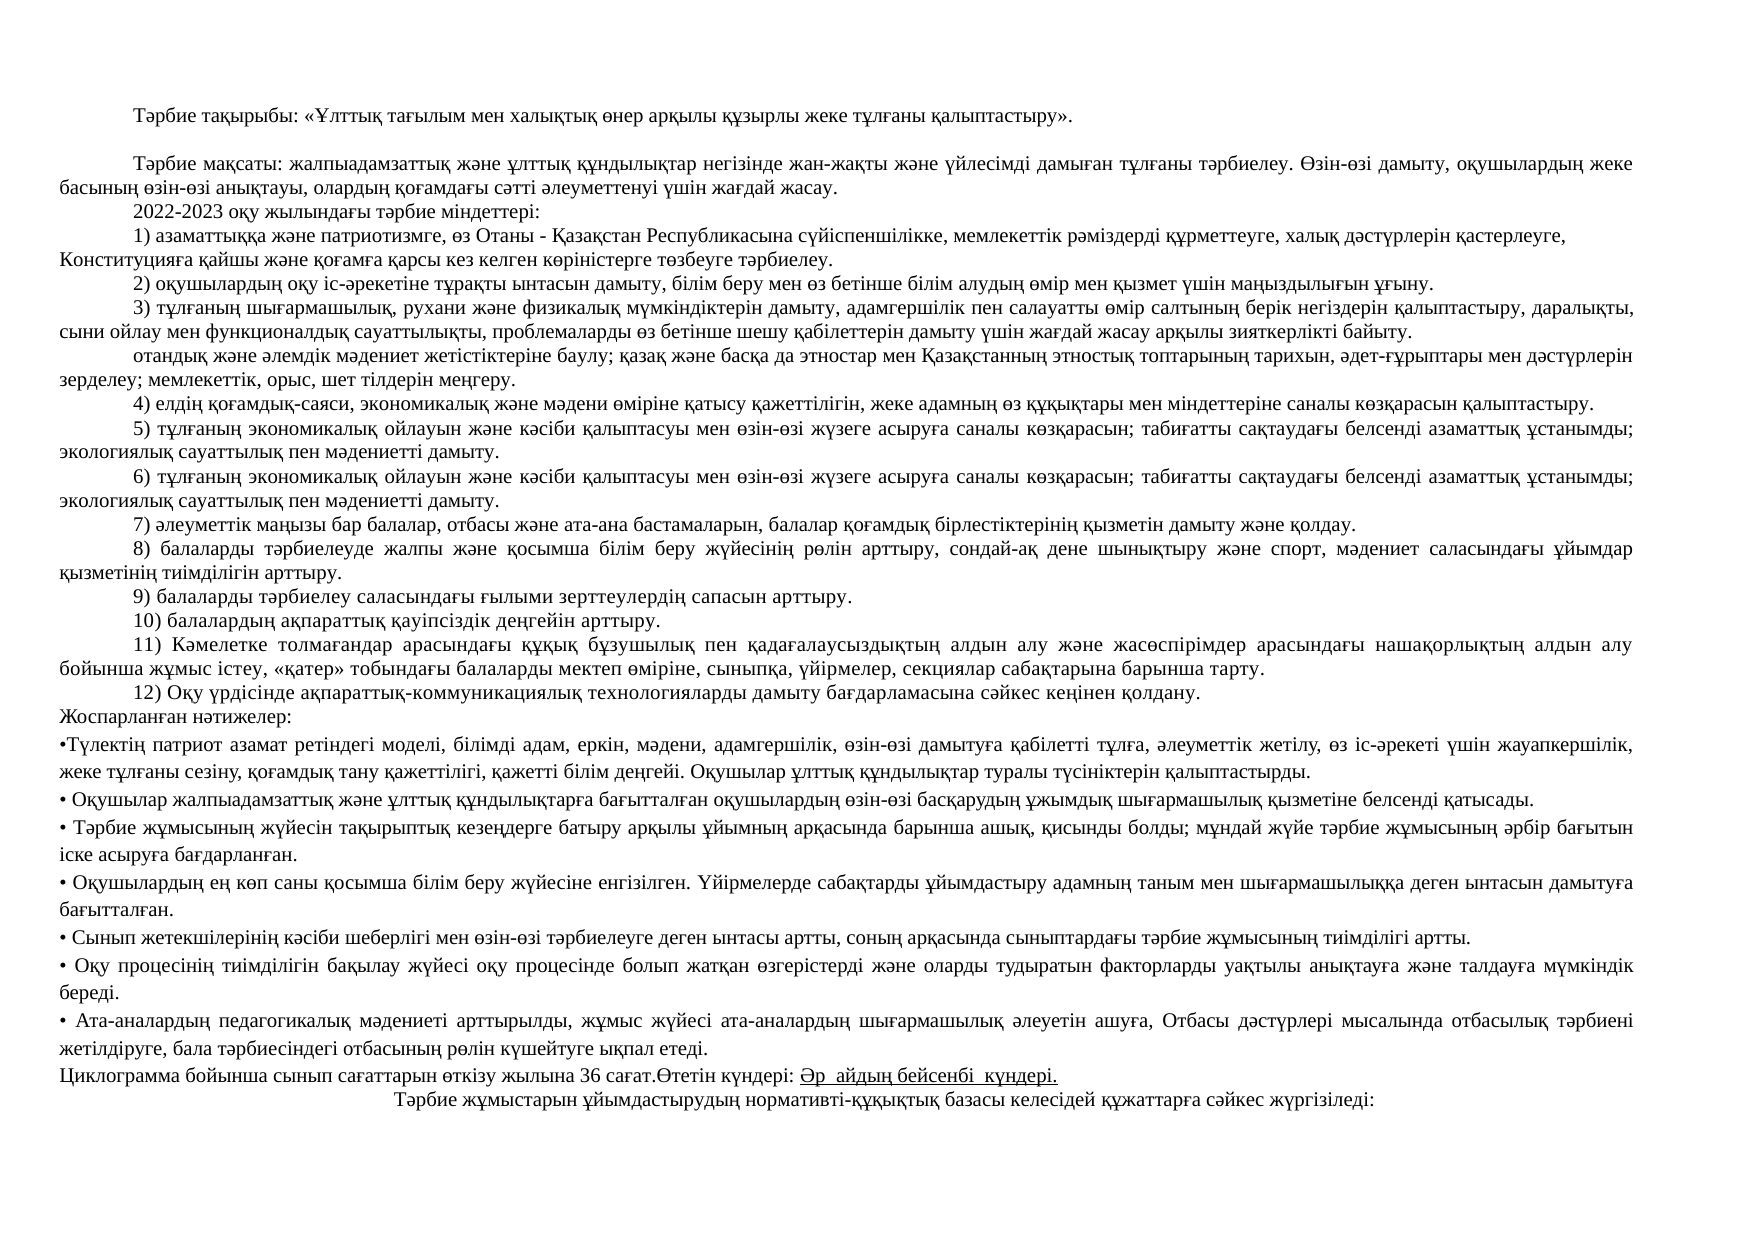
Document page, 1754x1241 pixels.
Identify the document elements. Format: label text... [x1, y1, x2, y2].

text 2) оқушылардың оқу іс-әрекетіне тұрақты ынтасын дамыту, білім беру мен өз бетінше білім алудың өмір мен қызмет үшін маңыздылығын ұғыну. [59, 271, 1636, 295]
text 3) тұлғаның шығармашылық, рухани және физикалық мүмкіндіктерін дамыту, адамгершілік пен салауатты өмір салтының берік негіздерін қалыптастыру, даралықты, сыни ойлау мен функционалдық сауаттылықты, проблемаларды өз бетінше шешу қабілеттерін дамыту үшін жағдай жасау арқылы зияткерлікті байыту. [59, 295, 1636, 343]
text Тәрбие тақырыбы: «Ұлттық тағылым мен халықтық өнер арқылы құзырлы жеке тұлғаны қалыптастыру». [59, 103, 1636, 127]
text • Оқушылардың ең көп саны қосымша білім беру жүйесіне енгізілген. Үйірмелерде сабақтарды ұйымдастыру адамның таным мен шығармашылыққа деген ынтасын дамытуға бағытталған. [59, 870, 1636, 921]
text 9) балаларды тәрбиелеу саласындағы ғылыми зерттеулердің сапасын арттыру. [59, 584, 1636, 608]
text • Ата-аналардың педагогикалық мәдениеті арттырылды, жұмыс жүйесі ата-аналардың шығармашылық әлеуетін ашуға, Отбасы дәстүрлері мысалында отбасылық тәрбиені жетілдіруге, бала тәрбиесіндегі отбасының рөлін күшейтуге ықпал етеді. [59, 1008, 1636, 1059]
text отандық және әлемдік мәдениет жетістіктеріне баулу; қазақ және басқа да этностар мен Қазақстанның этностық топтарының тарихын, әдет-ғұрыптары мен дәстүрлерін зерделеу; мемлекеттік, орыс, шет тілдерін меңгеру. [59, 343, 1636, 391]
text 7) әлеуметтік маңызы бар балалар, отбасы және ата-ана бастамаларын, балалар қоғамдық бірлестіктерінің қызметін дамыту және қолдау. [59, 512, 1636, 536]
text 11) Кәмелетке толмағандар арасындағы құқық бұзушылық пен қадағалаусыздықтың алдын алу және жасөспірімдер арасындағы нашақорлықтың алдын алу бойынша жұмыс істеу, «қатер» тобындағы балаларды мектеп өміріне, сыныпқа, үйірмелер, секциялар сабақтарына барынша тарту. [59, 632, 1636, 680]
text 8) балаларды тәрбиелеуде жалпы және қосымша білім беру жүйесінің рөлін арттыру, сондай-ақ дене шынықтыру және спорт, мәдениет саласындағы ұйымдар қызметінің тиімділігін арттыру. [59, 536, 1636, 584]
text • Сынып жетекшілерінің кәсіби шеберлігі мен өзін-өзі тәрбиелеуге деген ынтасы артты, соның арқасында сыныптардағы тәрбие жұмысының тиімділігі артты. [59, 925, 1636, 949]
text • Тәрбие жұмысының жүйесін тақырыптық кезеңдерге батыру арқылы ұйымның арқасында барынша ашық, қисынды болды; мұндай жүйе тәрбие жұмысының әрбір бағытын іске асыруға бағдарланған. [59, 814, 1636, 866]
text •Түлектің патриот азамат ретіндегі моделі, білімді адам, еркін, мәдени, адамгершілік, өзін-өзі дамытуға қабілетті тұлға, әлеуметтік жетілу, өз іс-әрекеті үшін жауапкершілік, жеке тұлғаны сезіну, қоғамдық тану қажеттілігі, қажетті білім деңгейі. Оқушылар ұлттық құндылықтар туралы түсініктерін қалыптастырды. [59, 732, 1636, 783]
text 4) елдің қоғамдық-саяси, экономикалық және мәдени өміріне қатысу қажеттілігін, жеке адамның өз құқықтары мен міндеттеріне саналы көзқарасын қалыптастыру. [59, 391, 1636, 415]
text 12) Оқу үрдісінде ақпараттық-коммуникациялық технологияларды дамыту бағдарламасына сәйкес кеңінен қолдану. [59, 680, 1636, 704]
text • Оқу процесінің тиімділігін бақылау жүйесі оқу процесінде болып жатқан өзгерістерді және оларды тудыратын факторларды уақтылы анықтауға және талдауға мүмкіндік береді. [59, 953, 1636, 1004]
text 10) балалардың ақпараттық қауіпсіздік деңгейін арттыру. [59, 608, 1636, 632]
text Тәрбие мақсаты: жалпыадамзаттық және ұлттық құндылықтар негізінде жан-жақты және үйлесімді дамыған тұлғаны тәрбиелеу. Өзін-өзі дамыту, оқушылардың жеке басының өзін-өзі анықтауы, олардың қоғамдағы сәтті әлеуметтенуі үшін жағдай жасау. [59, 151, 1636, 199]
text 6) тұлғаның экономикалық ойлауын және кәсіби қалыптасуы мен өзін-өзі жүзеге асыруға саналы көзқарасын; табиғатты сақтаудағы белсенді азаматтық ұстанымды; экологиялық сауаттылық пен мәдениетті дамыту. [59, 463, 1636, 512]
text Жоспарланған нәтижелер: [59, 704, 1636, 728]
text Циклограмма бойынша сынып сағаттарын өткізу жылына 36 сағат.Өтетін күндері: Әр айдың бейсенбі күндері. [59, 1063, 1636, 1087]
text 1) азаматтыққа және патриотизмге, өз Отаны - Қазақстан Республикасына сүйіспеншілікке, мемлекеттік рәміздерді құрметтеуге, халық дәстүрлерін қастерлеуге, Конституцияға қайшы және қоғамға қарсы кез келген көріністерге төзбеуге тәрбиелеу. [59, 223, 1636, 271]
text 2022-2023 оқу жылындағы тәрбие міндеттері: [59, 199, 1636, 223]
text • Оқушылар жалпыадамзаттық және ұлттық құндылықтарға бағытталған оқушылардың өзін-өзі басқарудың ұжымдық шығармашылық қызметіне белсенді қатысады. [59, 787, 1636, 811]
text 5) тұлғаның экономикалық ойлауын және кәсіби қалыптасуы мен өзін-өзі жүзеге асыруға саналы көзқарасын; табиғатты сақтаудағы белсенді азаматтық ұстанымды; экологиялық сауаттылық пен мәдениетті дамыту. [59, 415, 1636, 463]
text Тәрбие жұмыстарын ұйымдастырудың нормативті-құқықтық базасы келесідей құжаттарға сәйкес жүргізіледі: [59, 1087, 1636, 1111]
